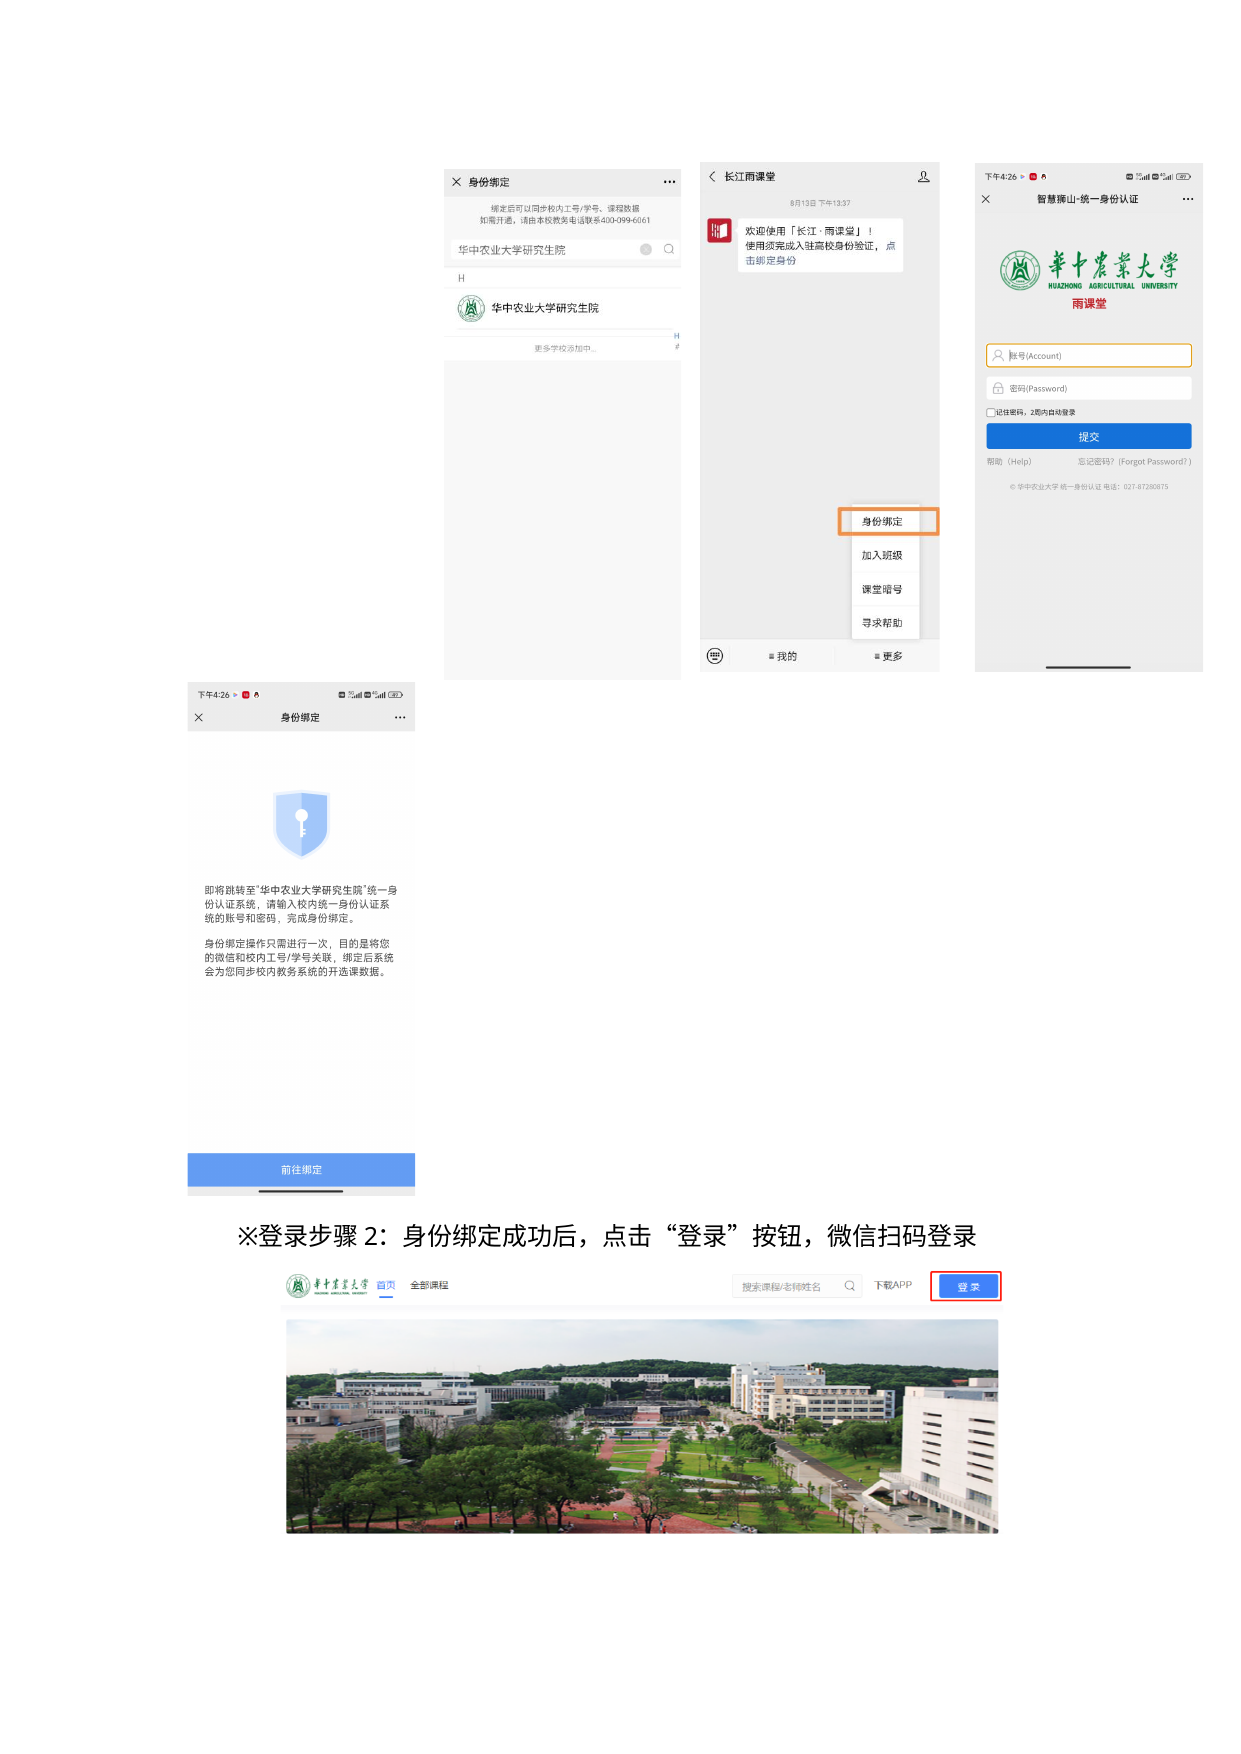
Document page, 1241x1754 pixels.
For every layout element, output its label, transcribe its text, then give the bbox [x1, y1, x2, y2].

picture [280, 1267, 1004, 1534]
picture [444, 169, 682, 680]
picture [700, 162, 940, 672]
picture [974, 163, 1204, 672]
list ※登录步骤2：身份绑定成功后，点击“登录”按钮，微信扫码登录 [187, 1202, 1053, 1267]
picture [187, 682, 416, 1196]
